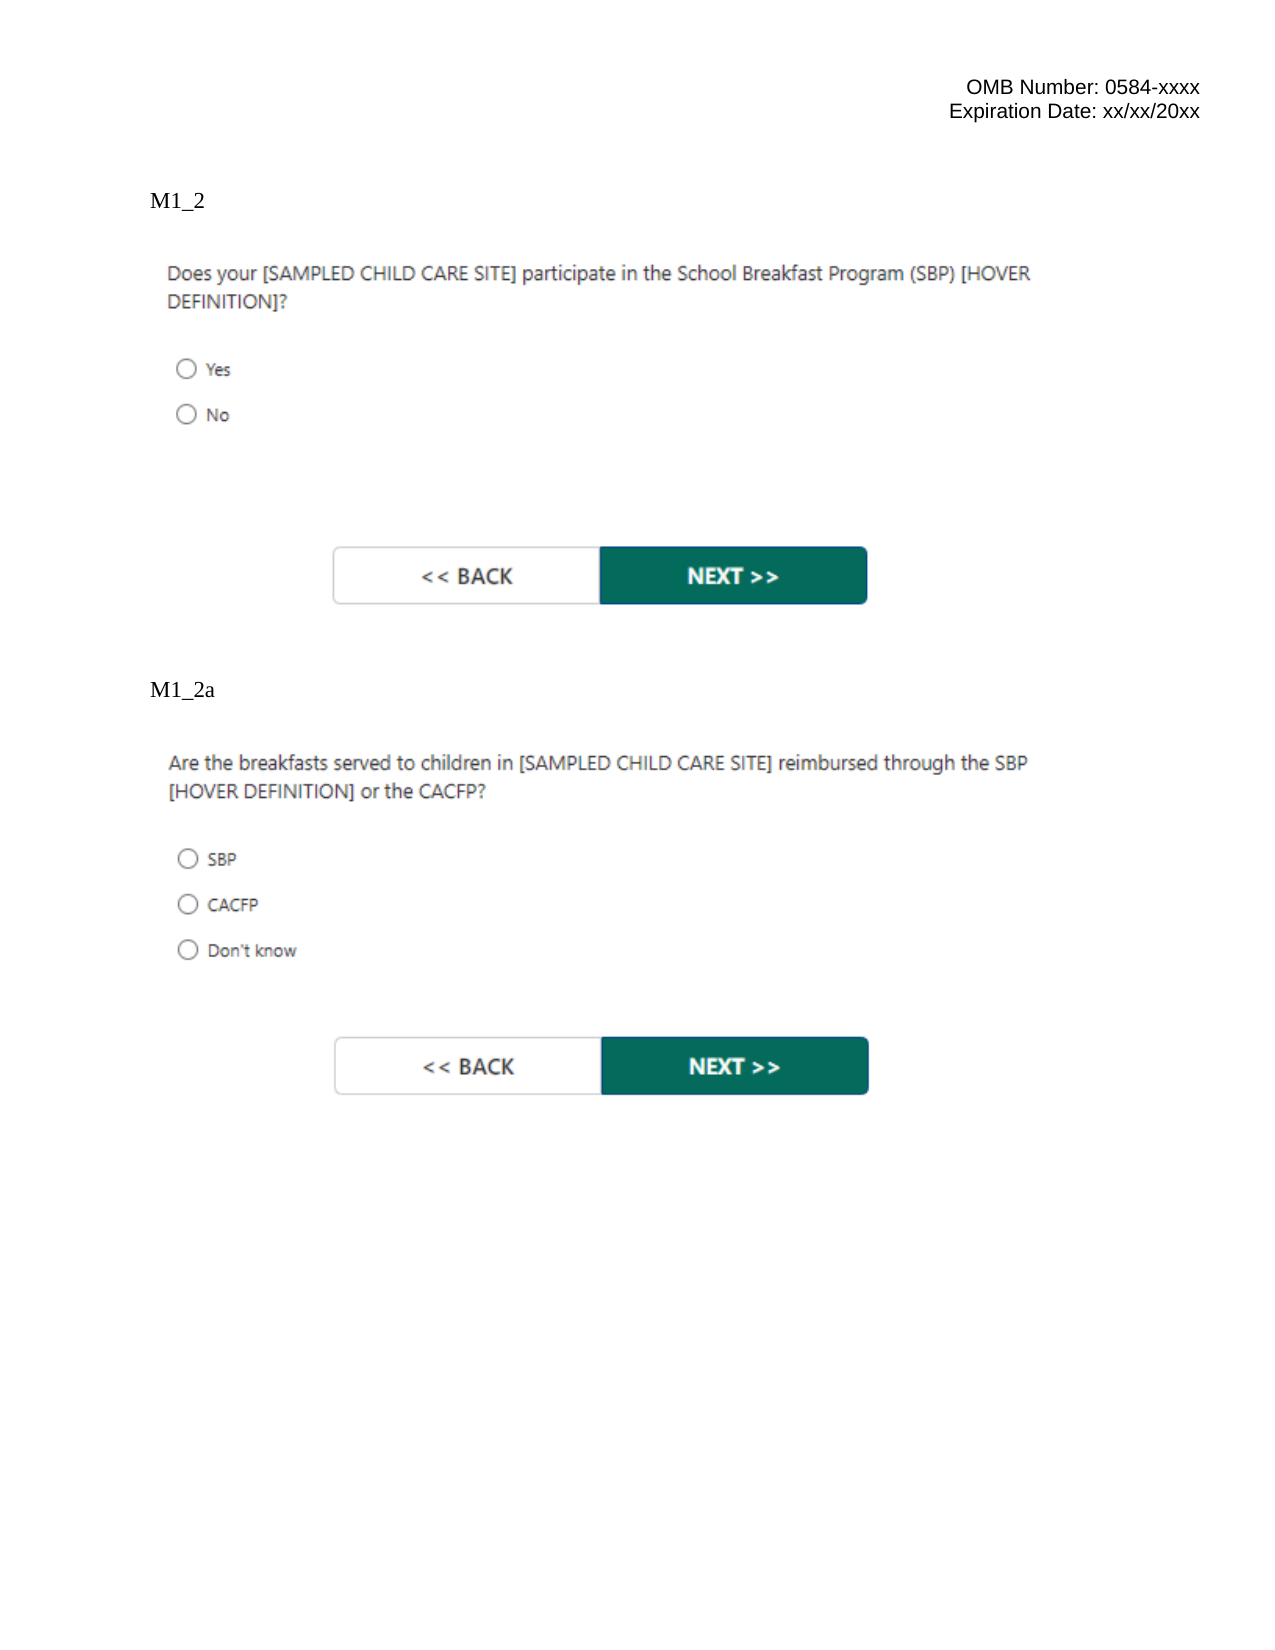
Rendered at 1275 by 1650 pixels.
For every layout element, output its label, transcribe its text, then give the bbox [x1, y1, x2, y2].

text M1_2a [150, 676, 1125, 702]
text M1_2 [150, 187, 1125, 214]
picture [150, 721, 1052, 1114]
picture [150, 232, 1049, 636]
